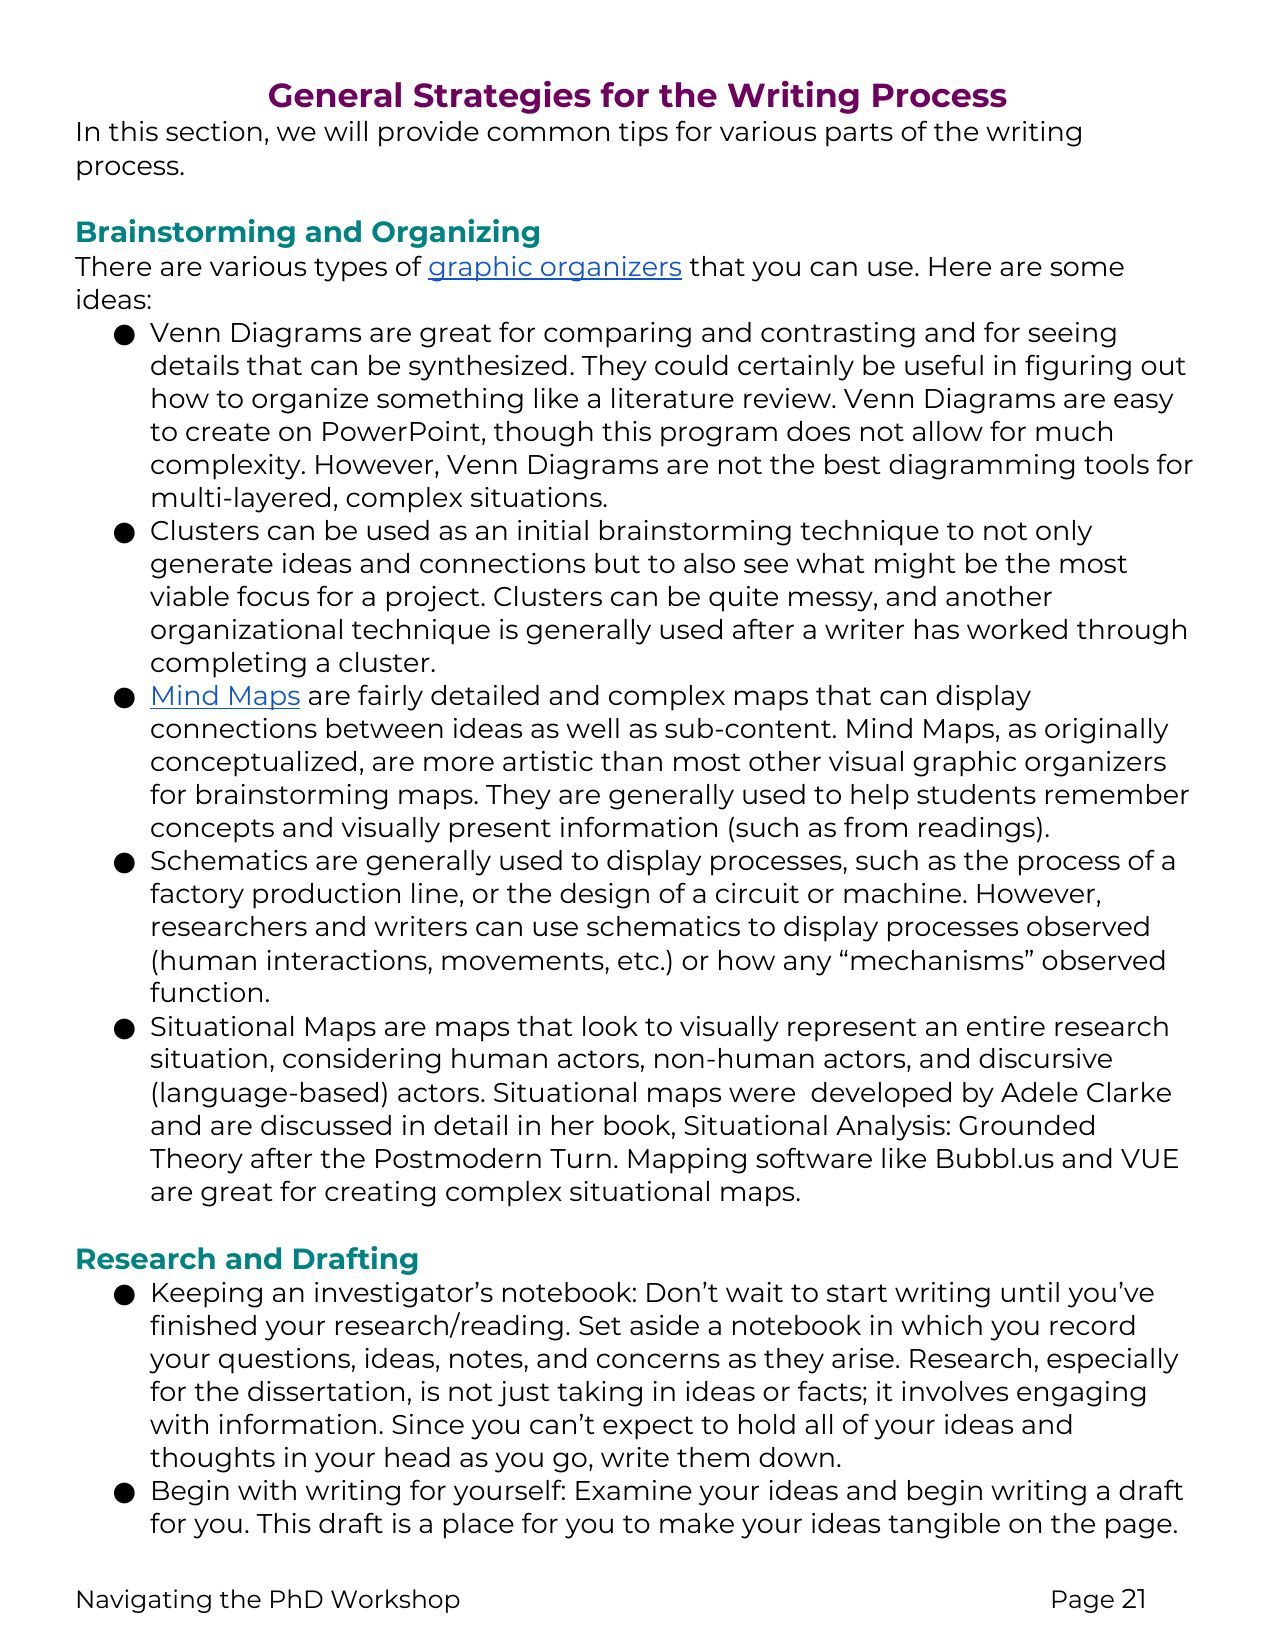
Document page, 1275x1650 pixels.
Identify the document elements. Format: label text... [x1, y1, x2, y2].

list Situational Maps are maps that look to visually represent an entire research situation, considering human actors, non-human actors, and discursive (language-based) actors. Situational maps were developed by Adele Clarke and are discussed in detail in her book, Situational Analysis: Grounded Theory after the Postmodern Turn. Mapping software like Bubbl.us and VUE are great for creating complex situational maps. [112, 1010, 1200, 1208]
list Schematics are generally used to display processes, such as the process of a factory production line, or the design of a circuit or machine. However, researchers and writers can use schematics to display processes observed (human interactions, movements, etc.) or how any “mechanisms” observed function. [112, 844, 1200, 1010]
subtitle General Strategies for the Writing Process [75, 75, 1200, 116]
list Clusters can be used as an initial brainstorming technique to not only generate ideas and connections but to also see what might be the most viable focus for a project. Clusters can be quite messy, and another organizational technique is generally used after a writer has worked through completing a cluster. [112, 514, 1200, 679]
text There are various types of graphic organizers that you can use. Here are some ideas: [75, 250, 1200, 316]
list Keeping an investigator’s notebook: Don’t wait to start writing until you’ve finished your research/reading. Set aside a notebook in which you record your questions, ideas, notes, and concerns as they arise. Research, especially for the dissertation, is not just taking in ideas or facts; it involves engaging with information. Since you can’t expect to hold all of your ideas and thoughts in your head as you go, write them down. [112, 1276, 1200, 1474]
subtitle Research and Drafting [75, 1241, 1200, 1276]
list Venn Diagrams are great for comparing and contrasting and for seeing details that can be synthesized. They could certainly be useful in figuring out how to organize something like a literature review. Venn Diagrams are easy to create on PowerPoint, though this program does not allow for much complexity. However, Venn Diagrams are not the best diagramming tools for multi-layered, complex situations. [112, 316, 1200, 514]
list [112, 1474, 1200, 1541]
list Mind Maps are fairly detailed and complex maps that can display connections between ideas as well as sub-content. Mind Maps, as originally conceptualized, are more artistic than most other visual graphic organizers for brainstorming maps. They are generally used to help students remember concepts and visually present information (such as from readings). [112, 679, 1200, 844]
text In this section, we will provide common tips for various parts of the writing process. [75, 116, 1200, 182]
subtitle Brainstorming and Organizing [75, 215, 1200, 250]
